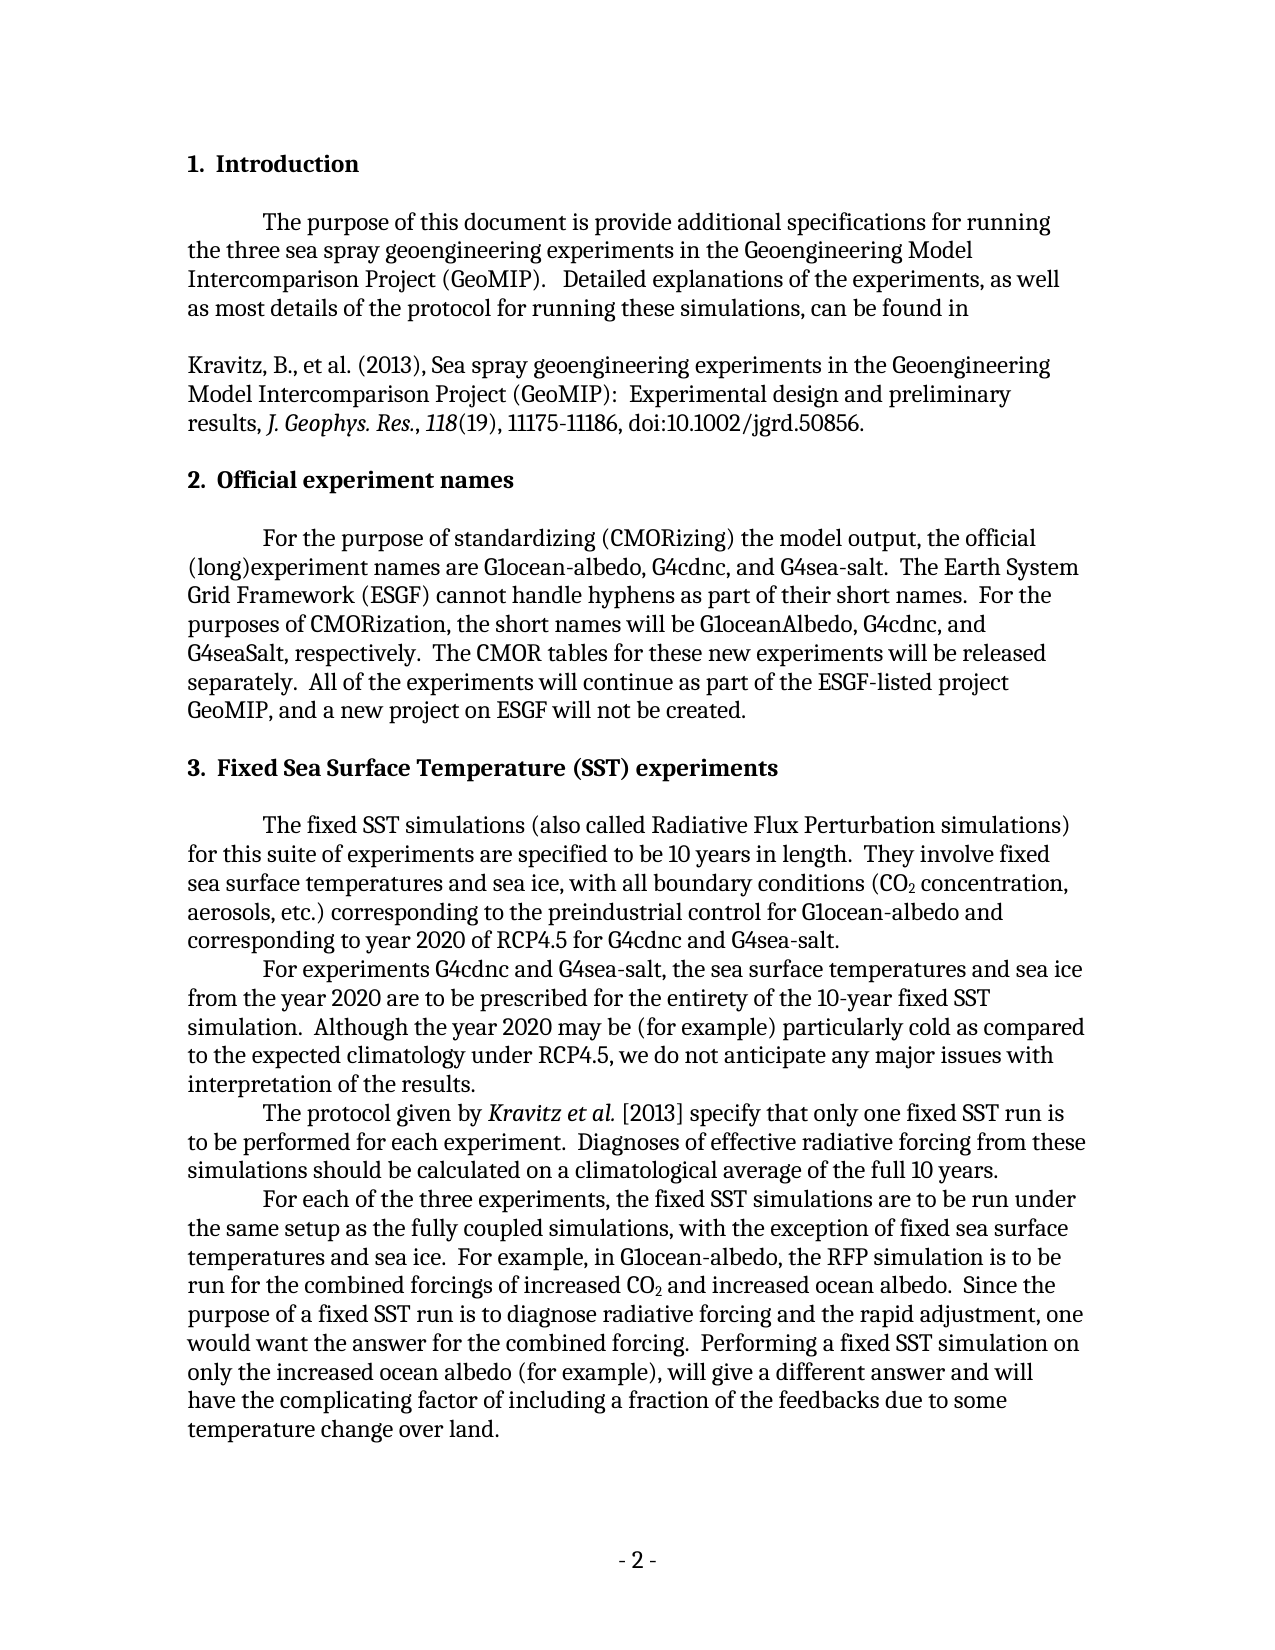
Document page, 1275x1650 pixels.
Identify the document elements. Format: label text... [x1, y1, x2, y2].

text Kravitz, B., et al. (2013), Sea spray geoengineering experiments in the Geoengineering Model Intercomparison Project (GeoMIP): Experimental design and preliminary results, J. Geophys. Res., 118(19), 11175-11186, doi:10.1002/jgrd.50856. [187, 351, 1087, 437]
text The protocol given by Kravitz et al. [2013] specify that only one fixed SST run is to be performed for each experiment. Diagnoses of effective radiative forcing from these simulations should be calculated on a climatological average of the full 10 years. [187, 1099, 1087, 1185]
text For the purpose of standardizing (CMORizing) the model output, the official (long)experiment names are G1ocean-albedo, G4cdnc, and G4sea-salt. The Earth System Grid Framework (ESGF) cannot handle hyphens as part of their short names. For the purposes of CMORization, the short names will be G1oceanAlbedo, G4cdnc, and G4seaSalt, respectively. The CMOR tables for these new experiments will be released separately. All of the experiments will continue as part of the ESGF-listed project GeoMIP, and a new project on ESGF will not be created. [187, 524, 1087, 725]
text 3. Fixed Sea Surface Temperature (SST) experiments [187, 754, 1087, 782]
text The purpose of this document is provide additional specifications for running the three sea spray geoengineering experiments in the Geoengineering Model Intercomparison Project (GeoMIP). Detailed explanations of the experiments, as well as most details of the protocol for running these simulations, can be found in [187, 207, 1087, 322]
text The fixed SST simulations (also called Radiative Flux Perturbation simulations) for this suite of experiments are specified to be 10 years in length. They involve fixed sea surface temperatures and sea ice, with all boundary conditions (CO2 concentration, aerosols, etc.) corresponding to the preindustrial control for G1ocean-albedo and corresponding to year 2020 of RCP4.5 for G4cdnc and G4sea-salt. [187, 811, 1087, 955]
text 1. Introduction [187, 150, 1087, 179]
text For each of the three experiments, the fixed SST simulations are to be run under the same setup as the fully coupled simulations, with the exception of fixed sea surface temperatures and sea ice. For example, in G1ocean-albedo, the RFP simulation is to be run for the combined forcings of increased CO2 and increased ocean albedo. Since the purpose of a fixed SST run is to diagnose radiative forcing and the rapid adjustment, one would want the answer for the combined forcing. Performing a fixed SST simulation on only the increased ocean albedo (for example), will give a different answer and will have the complicating factor of including a fraction of the feedbacks due to some temperature change over land. [187, 1185, 1087, 1444]
text For experiments G4cdnc and G4sea-salt, the sea surface temperatures and sea ice from the year 2020 are to be prescribed for the entirety of the 10-year fixed SST simulation. Although the year 2020 may be (for example) particularly cold as compared to the expected climatology under RCP4.5, we do not anticipate any major issues with interpretation of the results. [187, 955, 1087, 1099]
text 2. Official experiment names [187, 466, 1087, 495]
